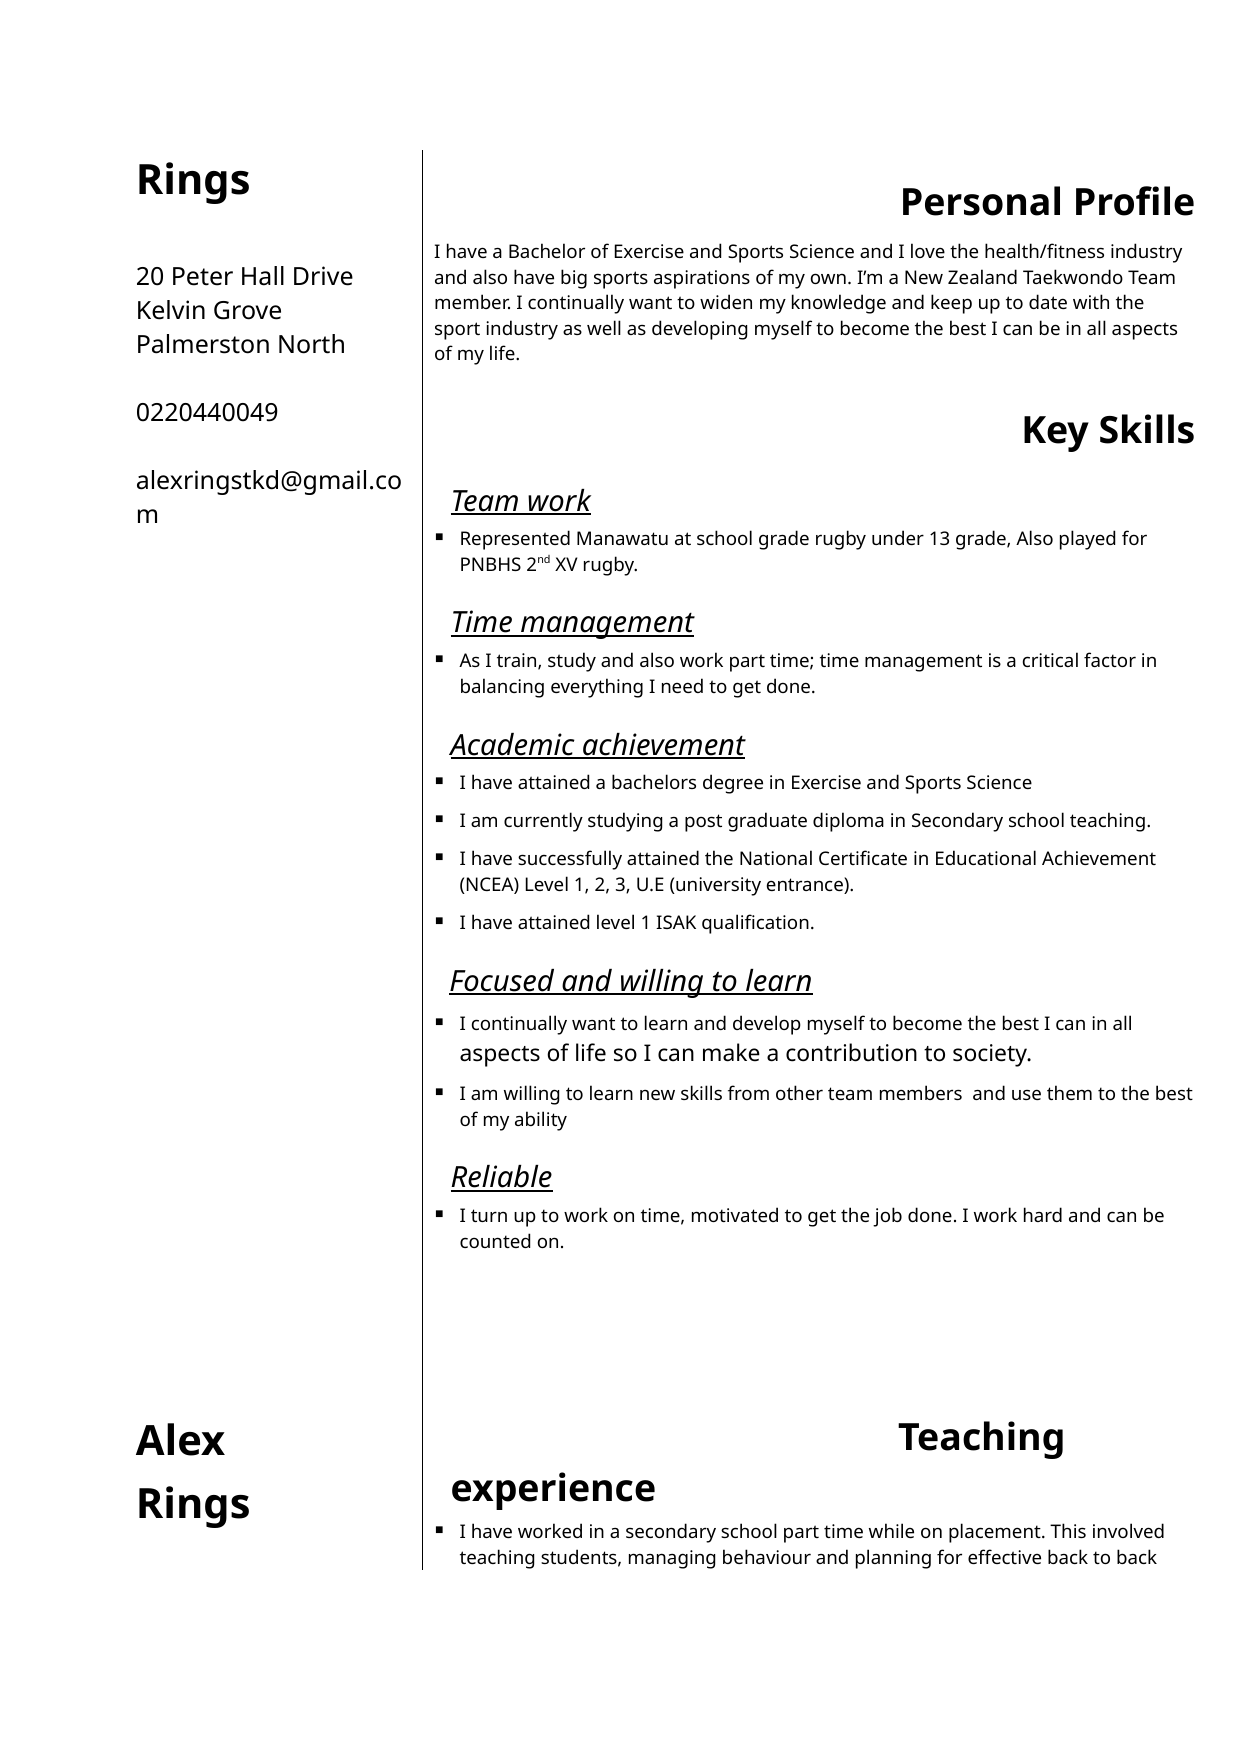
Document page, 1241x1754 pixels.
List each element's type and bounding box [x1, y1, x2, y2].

table_header [124, 150, 421, 1582]
table_header [421, 150, 1205, 1582]
